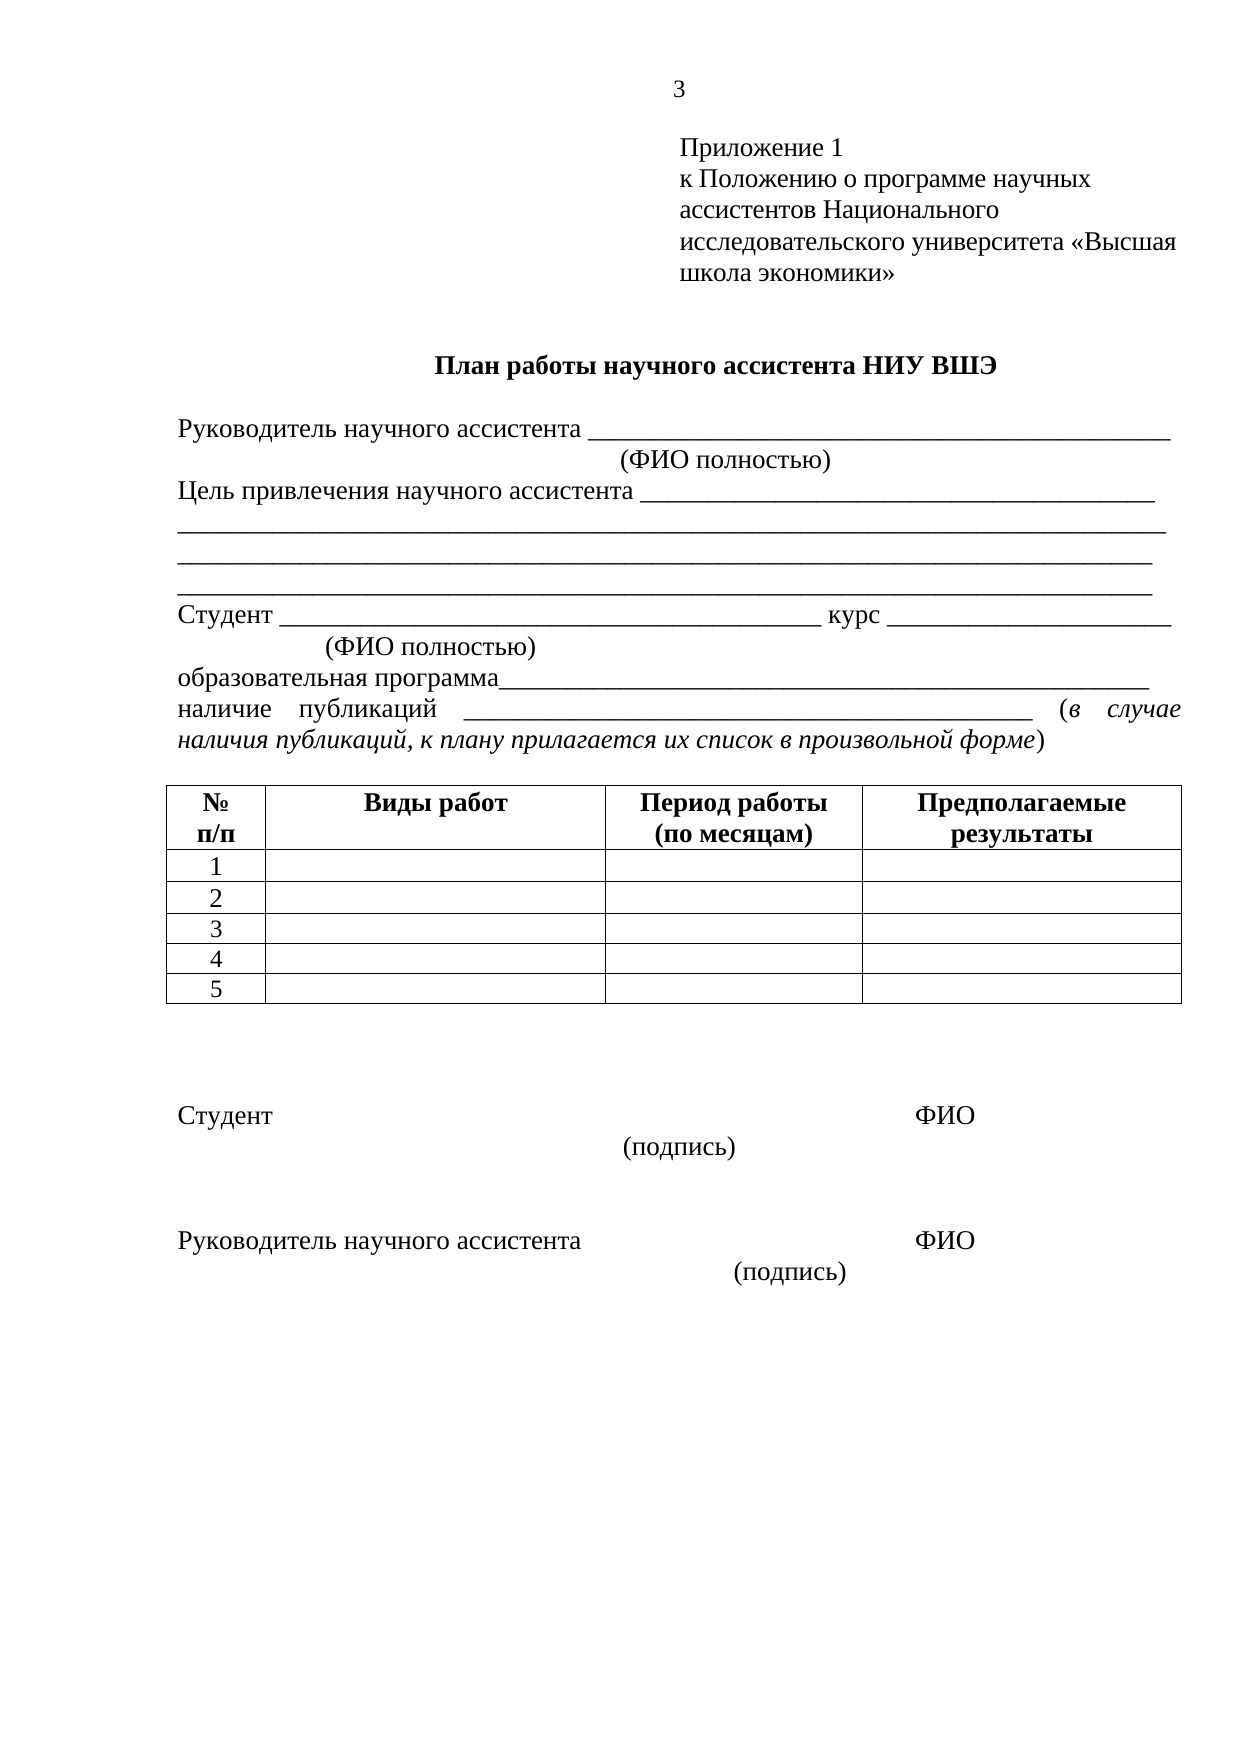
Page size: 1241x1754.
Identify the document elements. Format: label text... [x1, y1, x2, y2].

table_cell [606, 974, 862, 1002]
table_cell [863, 882, 1181, 913]
table_cell [266, 882, 605, 913]
table_cell 1 [167, 850, 265, 881]
table_header Предполагаемые результаты [863, 786, 1181, 849]
table_cell [863, 914, 1181, 943]
text Приложение 1 [679, 131, 1181, 162]
table_cell [266, 850, 605, 881]
table_cell [606, 944, 862, 973]
table_cell 4 [167, 944, 265, 973]
table_header Виды работ [266, 786, 605, 849]
table_header № п/п [167, 786, 265, 849]
text (ФИО полностью) [177, 443, 1181, 474]
table_cell [863, 974, 1181, 1002]
table_cell [266, 914, 605, 943]
text ________________________________________________________________________ [177, 536, 1181, 567]
text Руководитель научного ассистента ___________________________________________ [177, 412, 1181, 443]
table_cell [266, 944, 605, 973]
table_cell 2 [167, 882, 265, 913]
text _________________________________________________________________________ [177, 505, 1181, 536]
table_cell [863, 944, 1181, 973]
table_cell 3 [167, 914, 265, 943]
text Цель привлечения научного ассистента ______________________________________ [177, 474, 1181, 505]
table_cell [606, 882, 862, 913]
text Руководитель научного ассистента ФИО [177, 1224, 1181, 1255]
text Студент ________________________________________ курс _____________________ [177, 598, 1181, 630]
table_cell [863, 850, 1181, 881]
text ________________________________________________________________________ [177, 567, 1181, 598]
text (подпись) [177, 1131, 1181, 1162]
table_cell [266, 974, 605, 1002]
text (ФИО полностью) [177, 630, 1181, 661]
table_cell [606, 850, 862, 881]
text Студент ФИО [177, 1099, 1181, 1131]
text (подпись) [324, 1255, 1181, 1286]
text образовательная программа________________________________________________ [177, 661, 1181, 692]
text наличие публикаций __________________________________________ (в случае наличия публикаций, к плану прилагается их список в произвольной форме) [177, 692, 1181, 754]
table_cell 5 [167, 974, 265, 1002]
text План работы научного ассистента НИУ ВШЭ [177, 349, 1181, 381]
table_cell [606, 914, 862, 943]
text к Положению о программе научных ассистентов Национального исследовательского университета «Высшая школа экономики» [679, 162, 1181, 287]
table_header Период работы (по месяцам) [606, 786, 862, 849]
